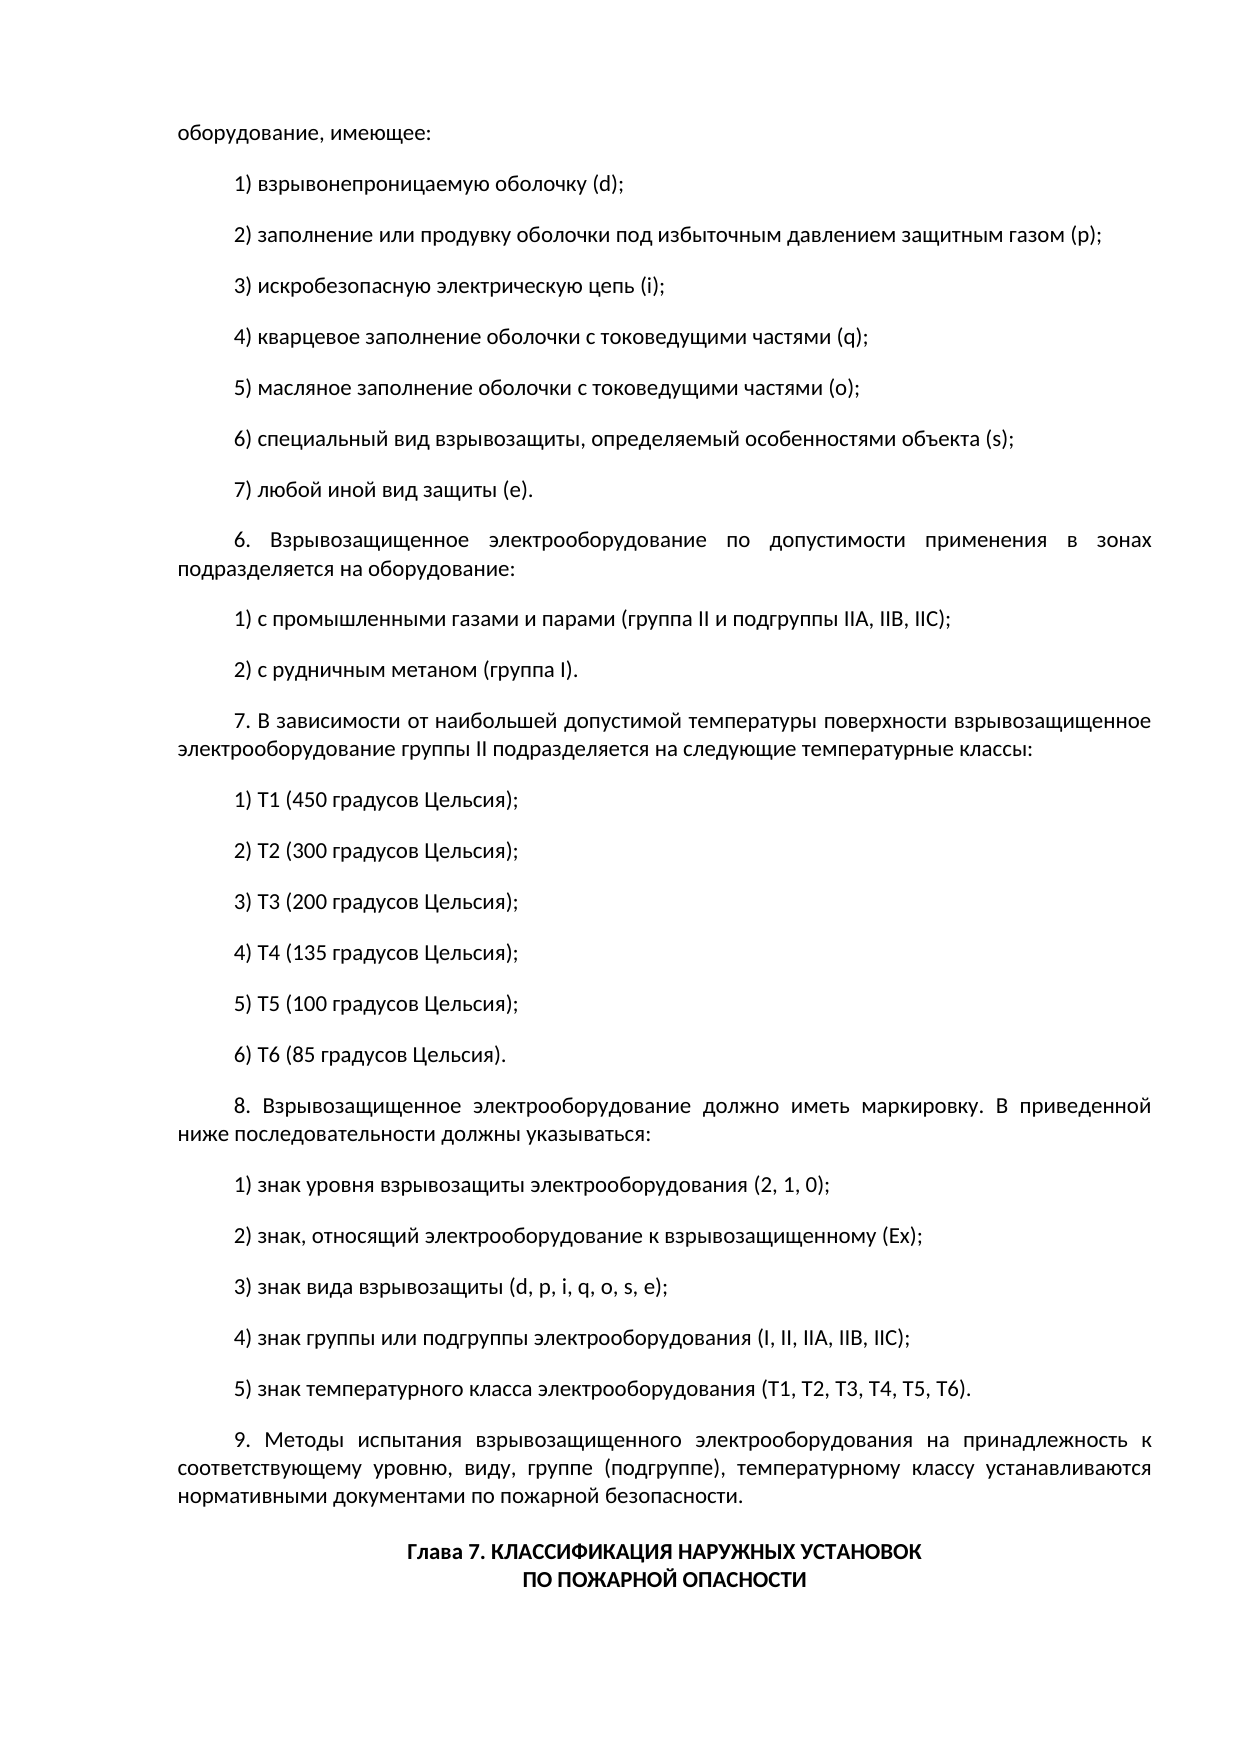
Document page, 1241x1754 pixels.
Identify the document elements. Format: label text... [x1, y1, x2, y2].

title ПО ПОЖАРНОЙ ОПАСНОСТИ [177, 1565, 1152, 1593]
text 5) масляное заполнение оболочки с токоведущими частями (o); [177, 373, 1152, 401]
text 5) Т5 (100 градусов Цельсия); [177, 989, 1152, 1017]
text 7. В зависимости от наибольшей допустимой температуры поверхности взрывозащищенное электрооборудование группы II подразделяется на следующие температурные классы: [177, 706, 1152, 762]
text 9. Методы испытания взрывозащищенного электрооборудования на принадлежность к соответствующему уровню, виду, группе (подгруппе), температурному классу устанавливаются нормативными документами по пожарной безопасности. [177, 1425, 1152, 1509]
text 3) знак вида взрывозащиты (d, p, i, q, o, s, e); [177, 1272, 1152, 1300]
text 7) любой иной вид защиты (e). [177, 475, 1152, 503]
text 3) Т3 (200 градусов Цельсия); [177, 887, 1152, 915]
text 2) заполнение или продувку оболочки под избыточным давлением защитным газом (p); [177, 220, 1152, 248]
text 4) кварцевое заполнение оболочки с токоведущими частями (q); [177, 322, 1152, 350]
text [177, 118, 1152, 146]
text 2) знак, относящий электрооборудование к взрывозащищенному (Ex); [177, 1221, 1152, 1249]
text 1) взрывонепроницаемую оболочку (d); [177, 169, 1152, 197]
text 1) Т1 (450 градусов Цельсия); [177, 785, 1152, 813]
text 1) с промышленными газами и парами (группа II и подгруппы IIA, IIB, IIC); [177, 604, 1152, 633]
text 6) Т6 (85 градусов Цельсия). [177, 1040, 1152, 1068]
text 6. Взрывозащищенное электрооборудование по допустимости применения в зонах подразделяется на оборудование: [177, 526, 1152, 582]
text 2) Т2 (300 градусов Цельсия); [177, 836, 1152, 864]
text 1) знак уровня взрывозащиты электрооборудования (2, 1, 0); [177, 1170, 1152, 1198]
text 4) Т4 (135 градусов Цельсия); [177, 938, 1152, 966]
text 8. Взрывозащищенное электрооборудование должно иметь маркировку. В приведенной ниже последовательности должны указываться: [177, 1091, 1152, 1147]
text 3) искробезопасную электрическую цепь (i); [177, 271, 1152, 299]
text 5) знак температурного класса электрооборудования (Т1, Т2, Т3, Т4, Т5, Т6). [177, 1374, 1152, 1402]
title Глава 7. КЛАССИФИКАЦИЯ НАРУЖНЫХ УСТАНОВОК [177, 1537, 1152, 1565]
text 2) с рудничным метаном (группа I). [177, 656, 1152, 683]
text 6) специальный вид взрывозащиты, определяемый особенностями объекта (s); [177, 424, 1152, 452]
text 4) знак группы или подгруппы электрооборудования (I, II, IIA, IIB, IIC); [177, 1323, 1152, 1351]
